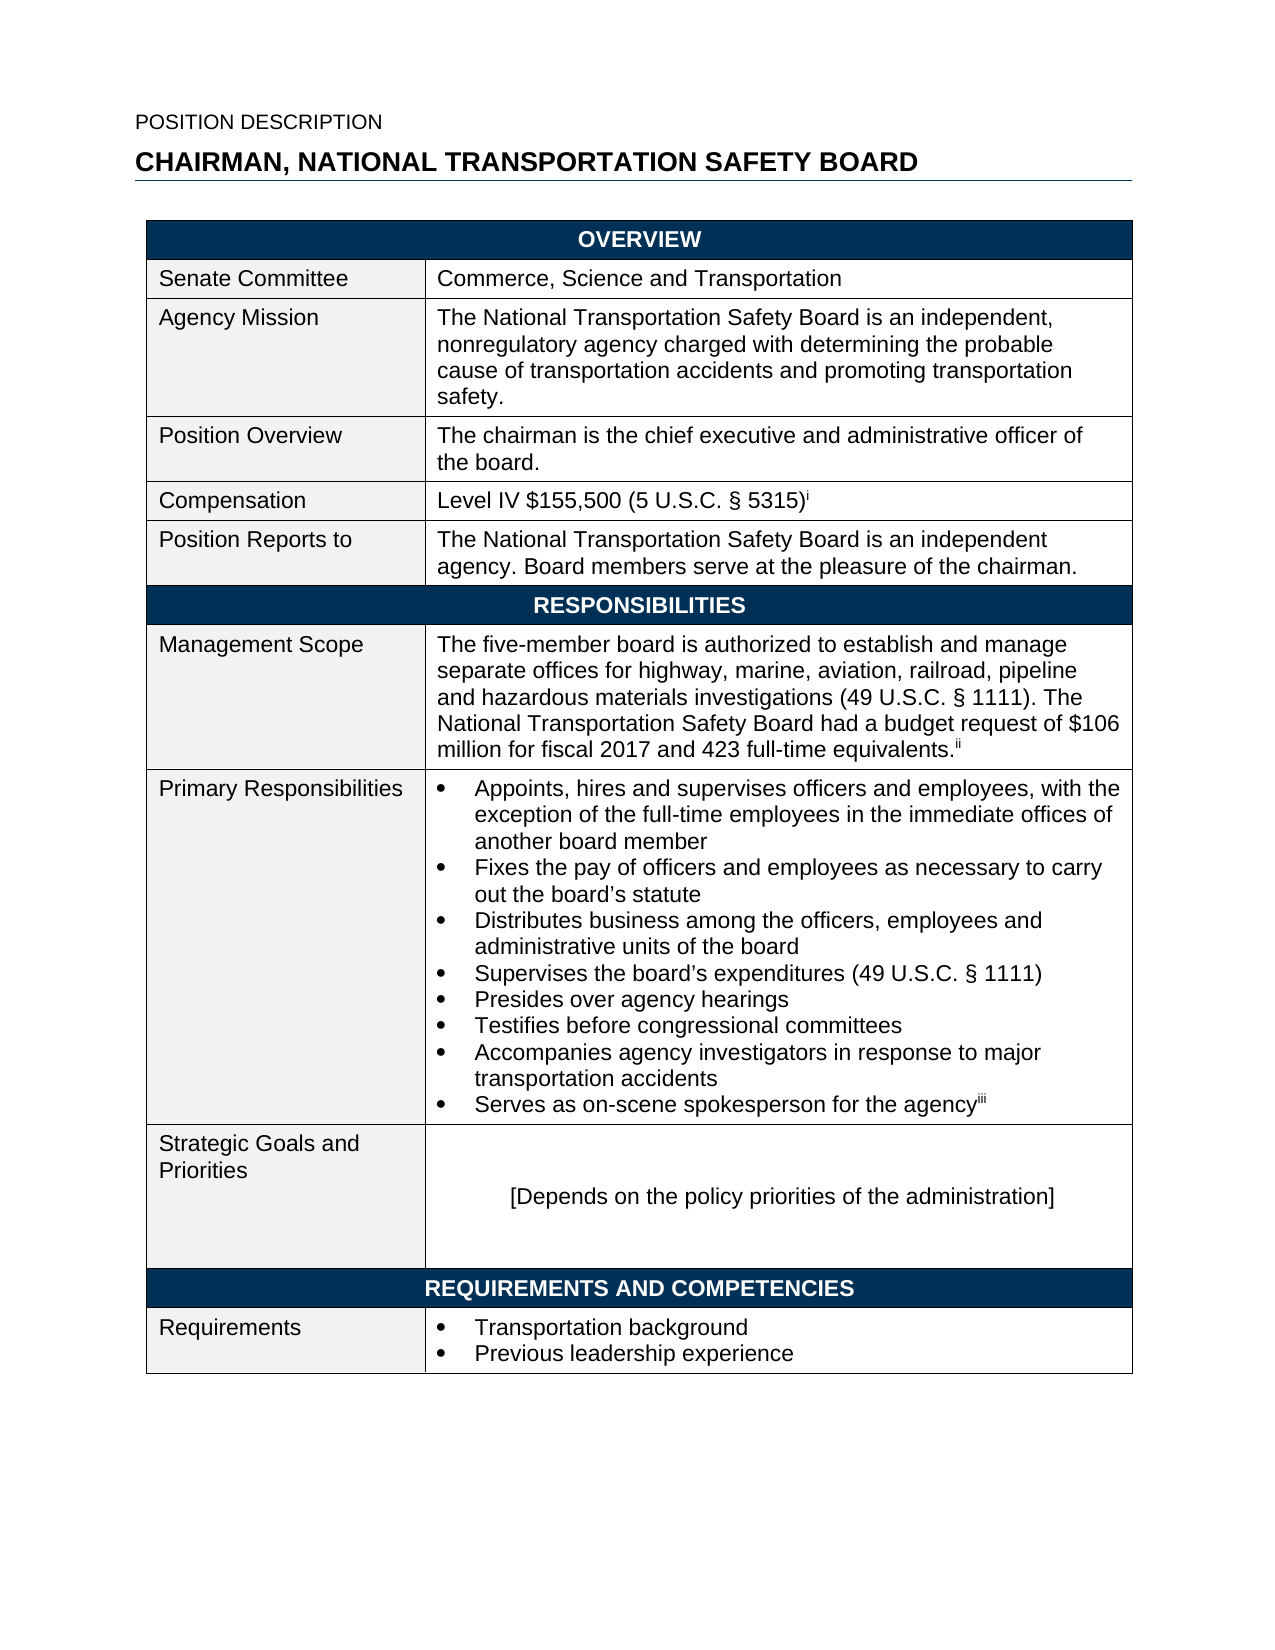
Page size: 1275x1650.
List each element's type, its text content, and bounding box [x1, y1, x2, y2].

table_cell The chairman is the chief executive and administrative officer of the board. [426, 417, 1132, 481]
table_cell Transportation background Previous leadership experience [426, 1308, 1132, 1372]
table_cell The five-member board is authorized to establish and manage separate offices for highway, marine, aviation, railroad, pipeline and hazardous materials investigations (49 U.S.C. § 1111). The National Transportation Safety Board had a budget request of $106 million for fiscal 2017 and 423 full-time equivalents. [426, 625, 1132, 768]
table_cell Compensation [147, 482, 425, 520]
table_cell Strategic Goals and Priorities [147, 1125, 425, 1268]
table_cell [Depends on the policy priorities of the administration] [426, 1125, 1132, 1268]
table_cell Senate Committee [147, 260, 425, 298]
table_cell RESPONSIBILITIES [147, 586, 1132, 624]
table_cell Appoints, hires and supervises officers and employees, with the exception of the full-time employees in the immediate offices of another board member Fixes the pay of officers and employees as necessary to carry out the board’s statute Distributes business among the officers, employees and administrative units of the board Supervises the board’s expenditures (49 U.S.C. § 1111) Presides over agency hearings Testifies before congressional committees Accompanies agency investigators in response to major transportation accidents Serves as on-scene spokesperson for the agency [426, 770, 1132, 1124]
table_cell The National Transportation Safety Board is an independent, nonregulatory agency charged with determining the probable cause of transportation accidents and promoting transportation safety. [426, 299, 1132, 416]
table_cell Position Reports to [147, 521, 425, 585]
table_cell Requirements [147, 1308, 425, 1372]
table_cell The National Transportation Safety Board is an independent agency. Board members serve at the pleasure of the chairman. [426, 521, 1132, 585]
subtitle Chairman, National Transportation Safety Board [135, 146, 1132, 180]
table_cell Position Overview [147, 417, 425, 481]
table_cell Management Scope [147, 625, 425, 768]
table_cell REQUIREMENTS AND COMPETENCIES [147, 1269, 1132, 1307]
table_cell Commerce, Science and Transportation [426, 260, 1132, 298]
table_cell Primary Responsibilities [147, 770, 425, 1124]
table_header OVERVIEW [147, 221, 1132, 259]
subtitle POSITION DESCRIPTION [135, 110, 1132, 134]
table_cell Level IV $155,500 (5 U.S.C. § 5315) [426, 482, 1132, 520]
table_cell Agency Mission [147, 299, 425, 416]
